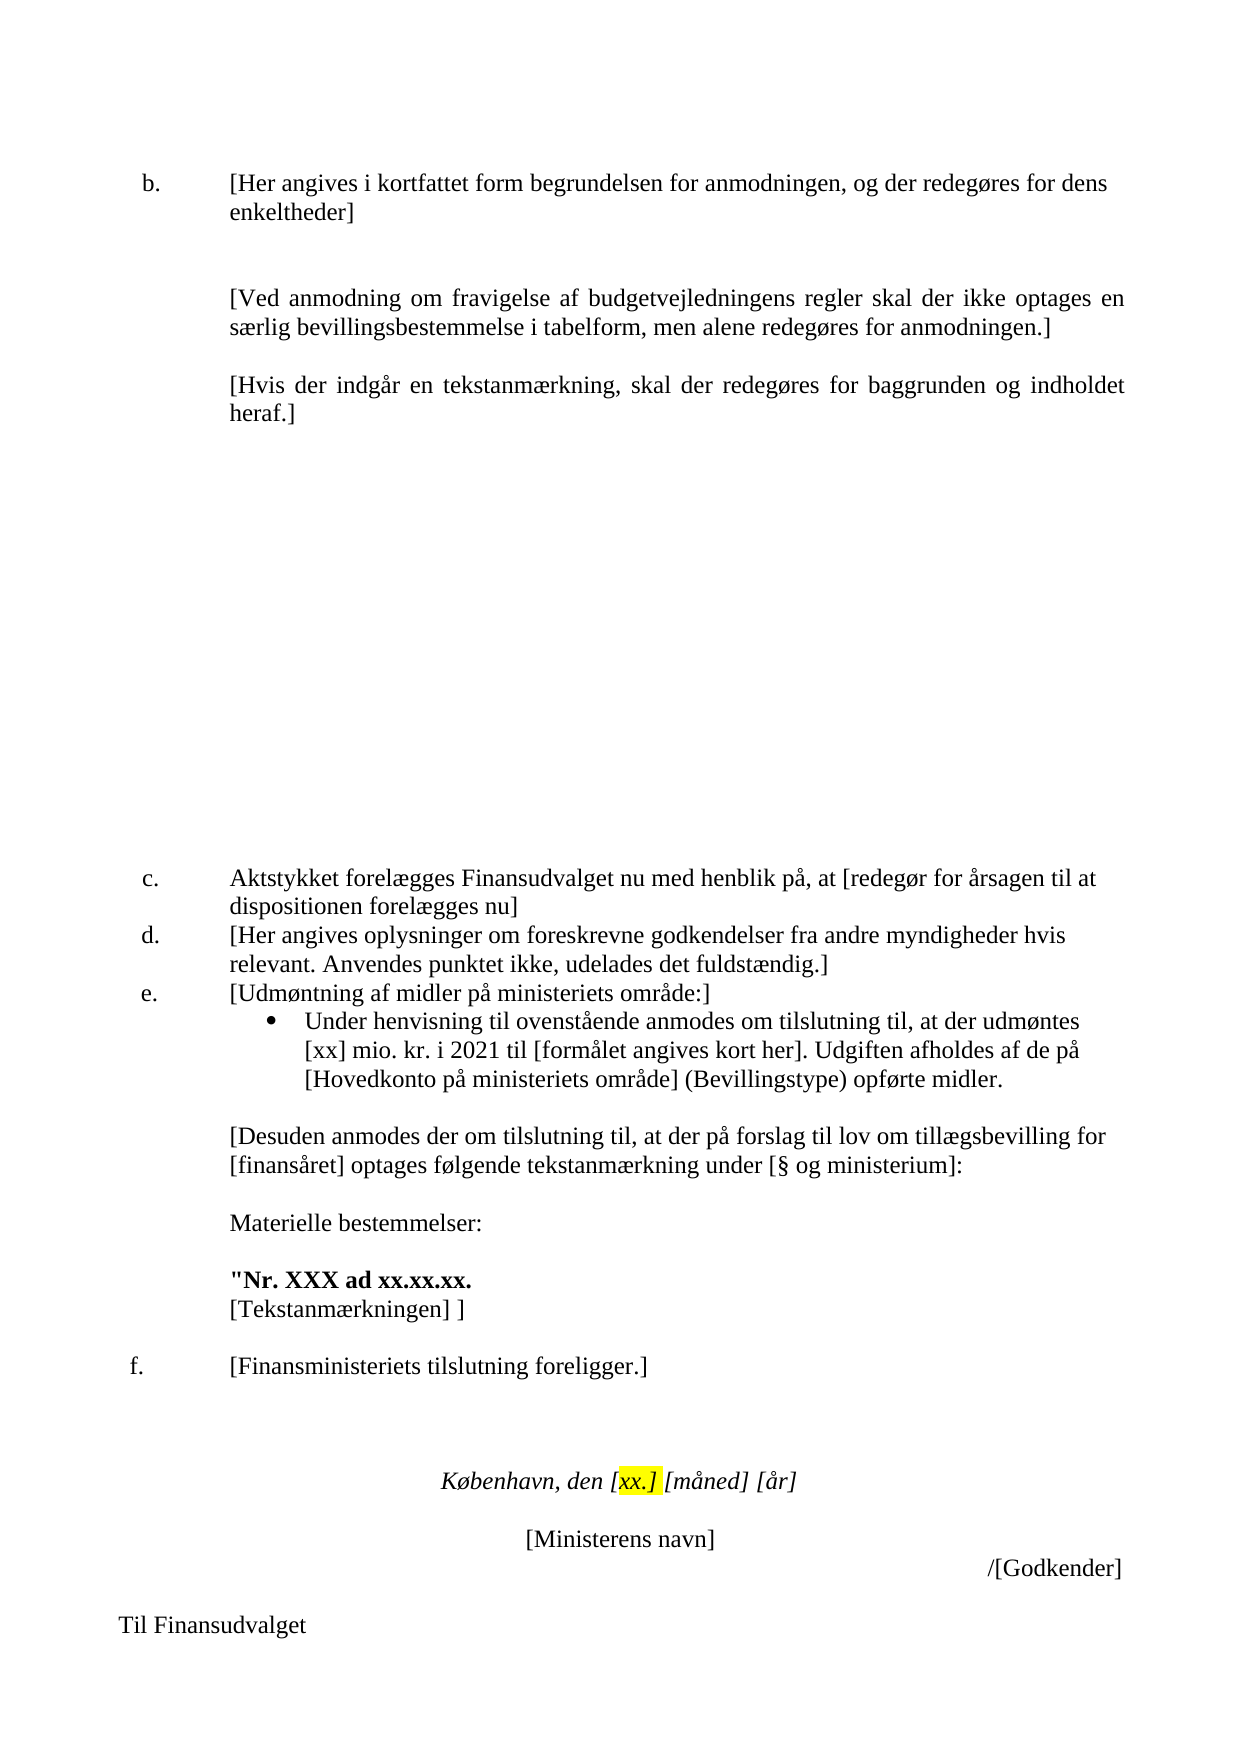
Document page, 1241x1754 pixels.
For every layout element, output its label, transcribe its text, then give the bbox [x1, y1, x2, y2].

table_cell [Finansministeriets tilslutning foreligger.] [218, 1351, 1137, 1466]
table_cell c. [118, 863, 218, 920]
table_cell [Her angives i kortfattet form begrundelsen for anmodningen, og der redegøres for dens enkeltheder] [Ved anmodning om fravigelse af budgetvejledningens regler skal der ikke optages en særlig bevillingsbestemmelse i tabelform, men alene redegøres for anmodningen.] [Hvis der indgår en tekstanmærkning, skal der redegøres for baggrunden og indholdet heraf.] [218, 169, 1137, 863]
table_cell [Her angives oplysninger om foreskrevne godkendelser fra andre myndigheder hvis relevant. Anvendes punktet ikke, udelades det fuldstændig.] [218, 920, 1137, 978]
table_cell Aktstykket forelægges Finansudvalget nu med henblik på, at [redegør for årsagen til at dispositionen forelægges nu] [218, 863, 1137, 920]
text /[Godkender] [118, 1553, 1122, 1581]
table_cell [Udmøntning af midler på ministeriets område:] Under henvisning til ovenstående anmodes om tilslutning til, at der udmøntes [xx] mio. kr. i 2021 til [formålet angives kort her]. Udgiften afholdes af de på [Hovedkonto på ministeriets område] (Bevillingstype) opførte midler. [Desuden anmodes der om tilslutning til, at der på forslag til lov om tillægsbevilling for [finansåret] optages følgende tekstanmærkning under [§ og ministerium]: Materielle bestemmelser: "Nr. XXX ad xx.xx.xx. [Tekstanmærkningen] ] [218, 978, 1137, 1351]
table_cell d. [118, 920, 218, 978]
text København, den [xx.] [måned] [år] [118, 1466, 619, 1495]
table_cell b. [118, 169, 218, 863]
text København, den [xx.] [måned] [år] [663, 1466, 1122, 1495]
text [Ministerens navn] [118, 1524, 1122, 1553]
text Til Finansudvalget [118, 1610, 1122, 1639]
table_cell [118, 978, 218, 1351]
table_cell f. [118, 1351, 218, 1466]
